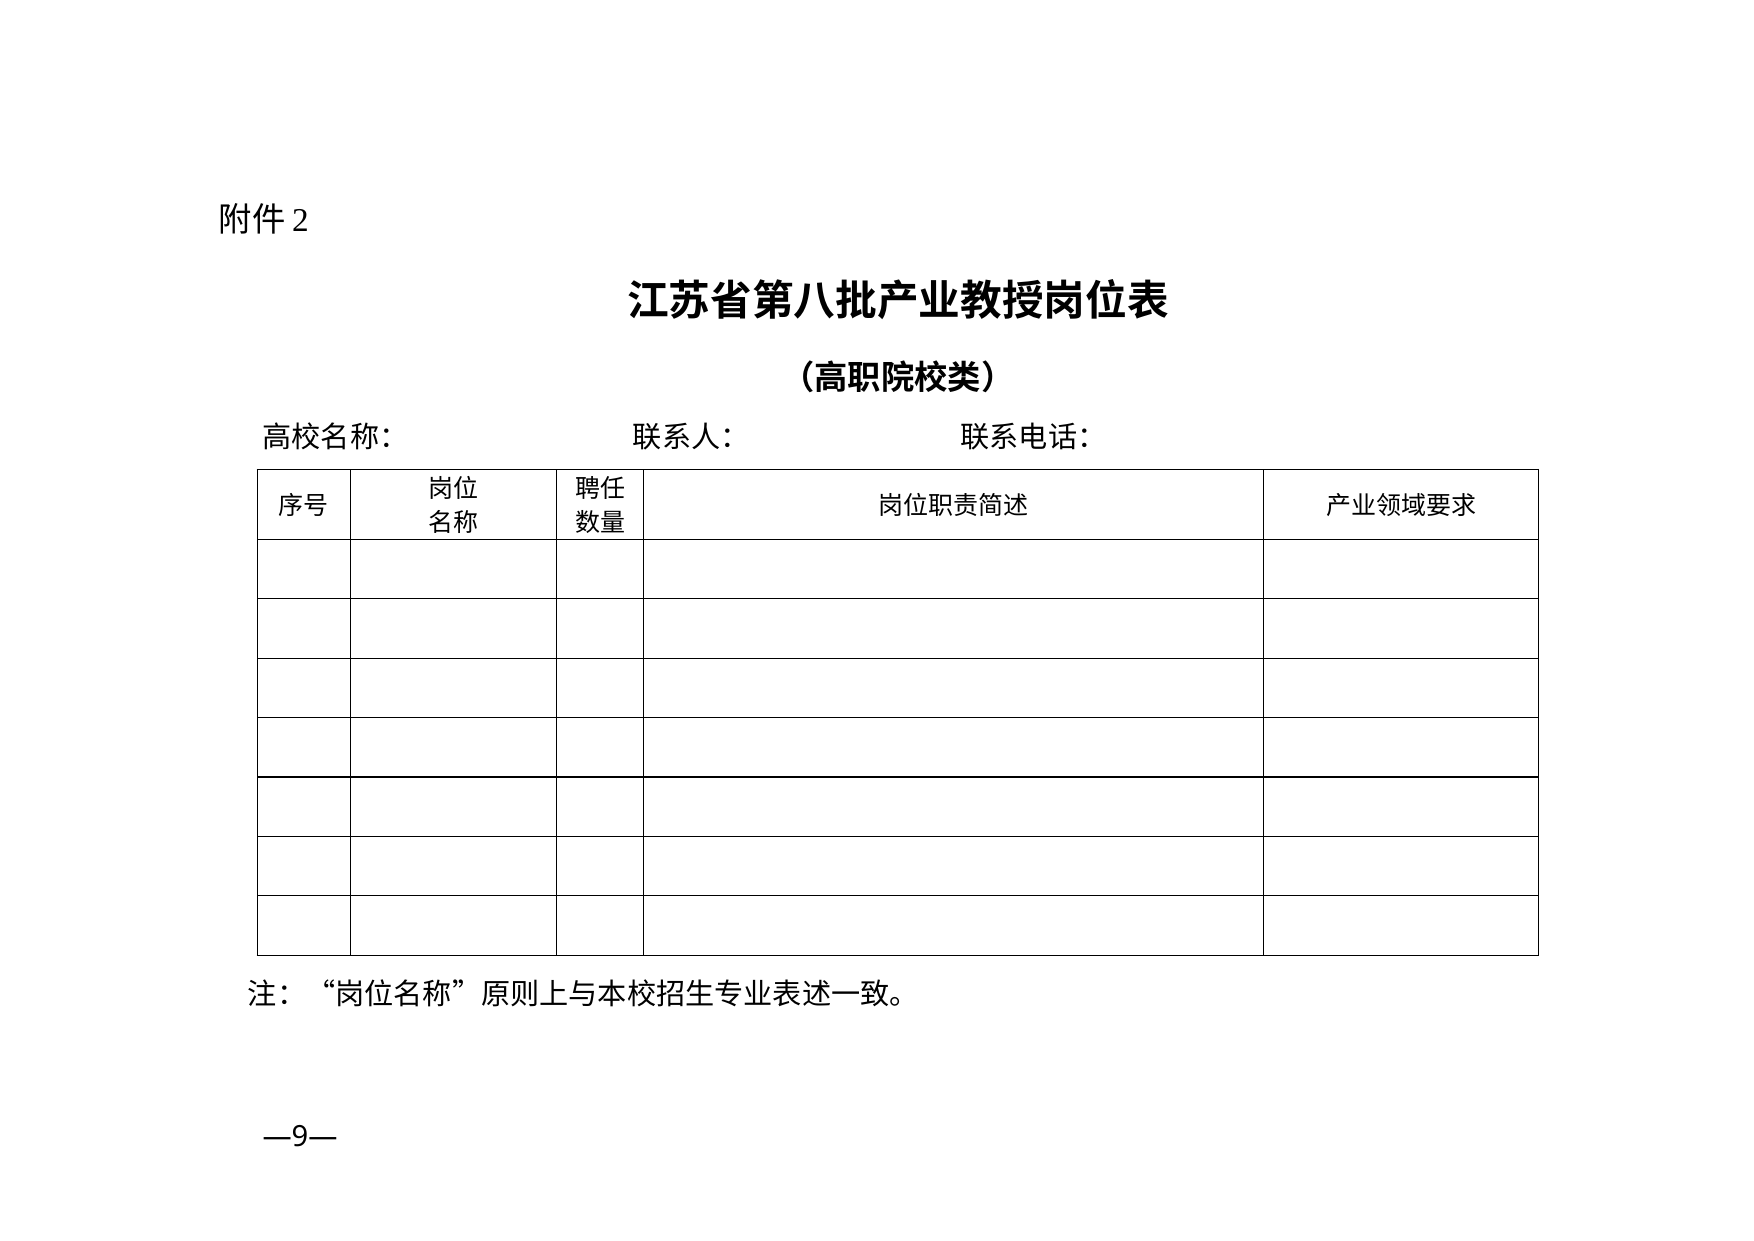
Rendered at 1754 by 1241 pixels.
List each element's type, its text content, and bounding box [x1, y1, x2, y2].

table_cell [644, 540, 1263, 598]
table_header 岗位 名称 [351, 470, 556, 539]
table_cell [351, 659, 556, 717]
table_cell [557, 659, 643, 717]
table_header 序号 [258, 470, 350, 539]
table_cell [557, 540, 643, 598]
table_cell [351, 778, 556, 836]
table_cell [1264, 659, 1538, 717]
table_cell [351, 718, 556, 776]
table_cell [557, 599, 643, 658]
table_cell [557, 718, 643, 776]
table_cell [644, 659, 1263, 717]
table_cell [258, 837, 350, 895]
table_header 聘任 数量 [557, 470, 643, 539]
table_cell [258, 540, 350, 598]
table_cell [1264, 540, 1538, 598]
table_cell [351, 896, 556, 954]
table_header 产业领域要求 [1264, 470, 1538, 539]
table_cell [1264, 718, 1538, 776]
table_cell [351, 837, 556, 895]
text 江苏省第八批产业教授岗位表 [218, 266, 1577, 327]
table_cell [644, 837, 1263, 895]
table_cell [258, 896, 350, 954]
text 高校名称： 联系人： 联系电话： [218, 414, 1577, 456]
table_cell [351, 599, 556, 658]
table_cell [644, 896, 1263, 954]
table_cell [557, 837, 643, 895]
table_cell [258, 778, 350, 836]
table_cell [1264, 837, 1538, 895]
table_cell [351, 540, 556, 598]
text 注：“岗位名称”原则上与本校招生专业表述一致。 [218, 956, 1577, 1017]
table_cell [557, 778, 643, 836]
text （高职院校类） [218, 340, 1577, 401]
table_cell [1264, 896, 1538, 954]
table_cell [644, 778, 1263, 836]
table_cell [644, 718, 1263, 776]
table_cell [1264, 599, 1538, 658]
table_cell [1264, 778, 1538, 836]
table_cell [644, 599, 1263, 658]
table_cell [258, 659, 350, 717]
table_header 岗位职责简述 [644, 470, 1263, 539]
table_cell [258, 599, 350, 658]
text 附件2 [218, 182, 1577, 243]
table_cell [557, 896, 643, 954]
table_cell [258, 718, 350, 776]
